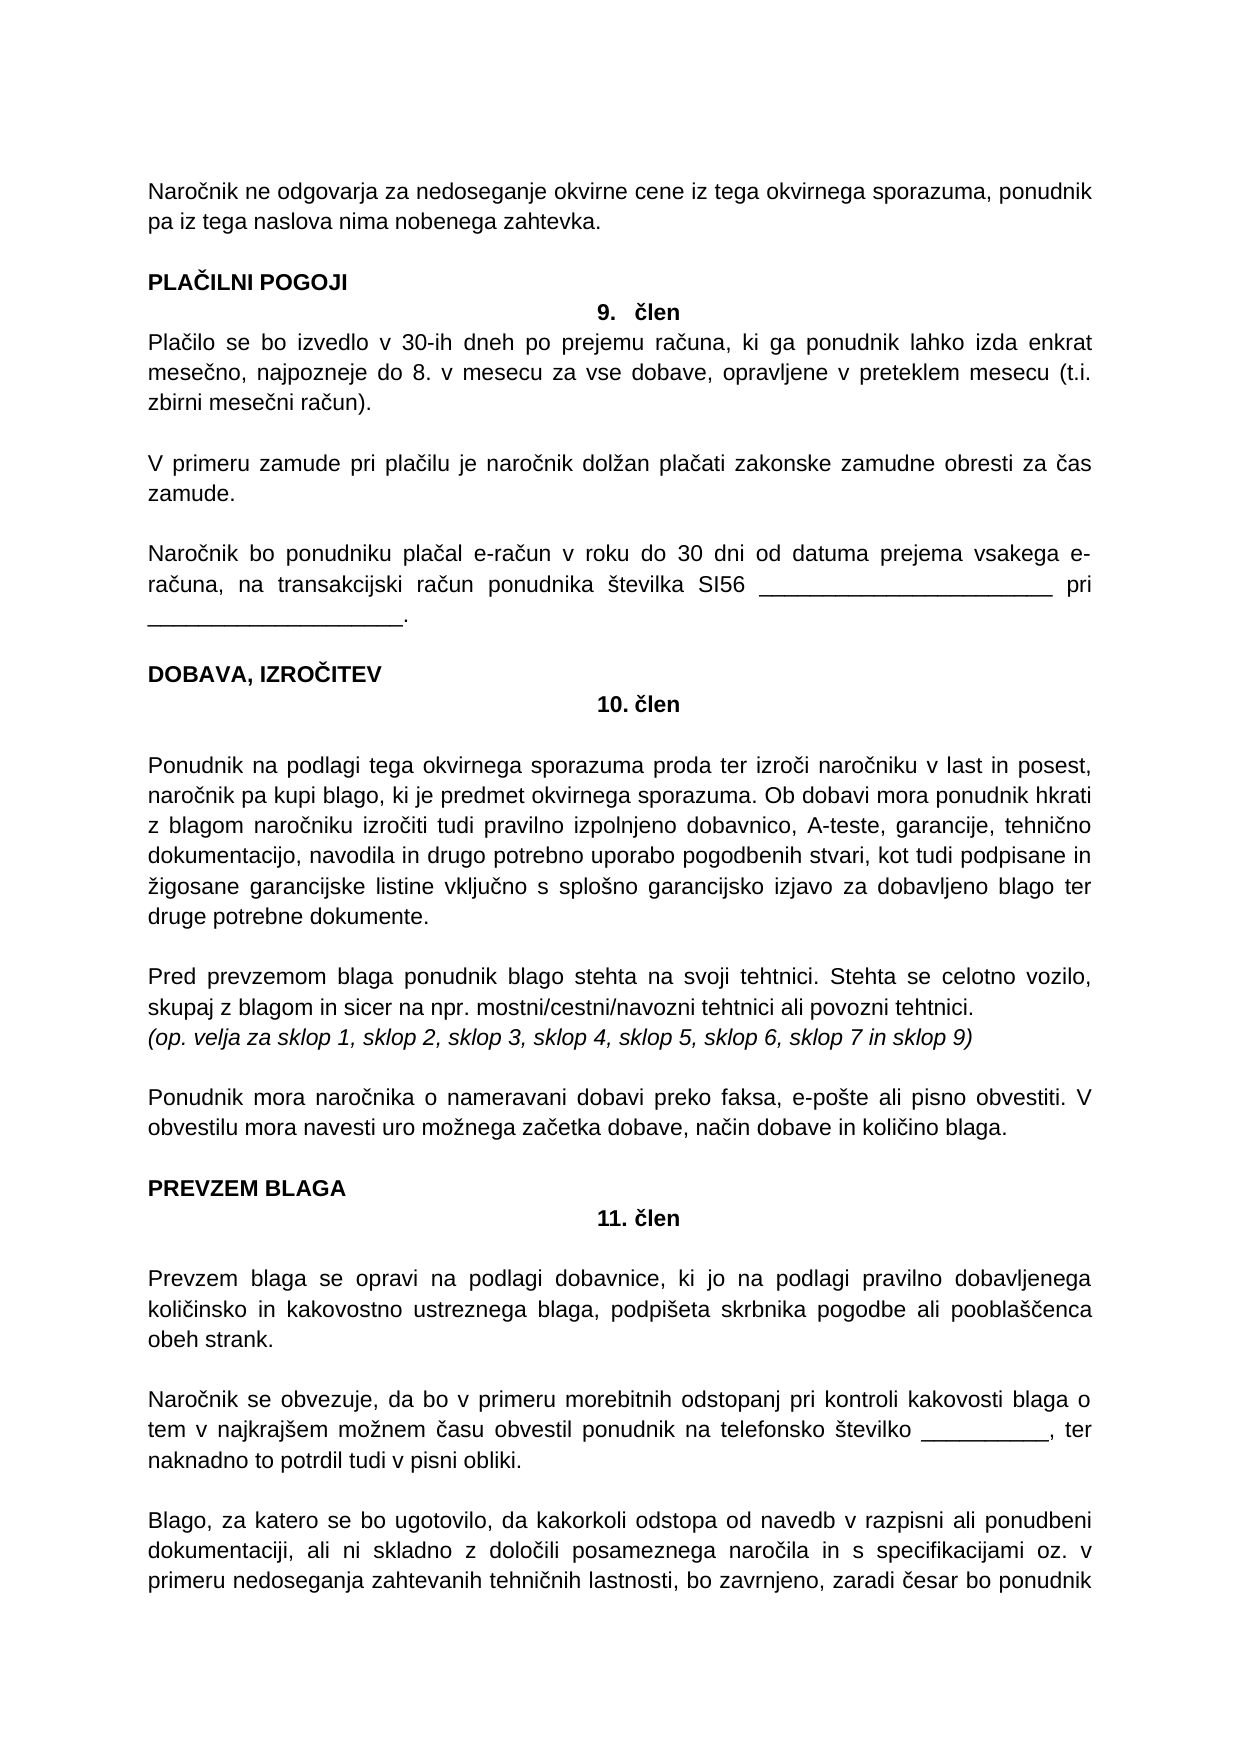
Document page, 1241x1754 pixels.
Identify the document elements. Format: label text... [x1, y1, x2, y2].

text Pred prevzemom blaga ponudnik blago stehta na svoji tehtnici. Stehta se celotno vozilo, skupaj z blagom in sicer na npr. mostni/cestni/navozni tehtnici ali povozni tehtnici. [148, 963, 1092, 1020]
text V primeru zamude pri plačilu je naročnik dolžan plačati zakonske zamudne obresti za čas zamude. [148, 450, 1092, 506]
text (op. velja za sklop 1, sklop 2, sklop 3, sklop 4, sklop 5, sklop 6, sklop 7 in sklop 9) [148, 1024, 1092, 1050]
list člen [185, 299, 1092, 325]
text Naročnik ne odgovarja za nedoseganje okvirne cene iz tega okvirnega sporazuma, ponudnik pa iz tega naslova nima nobenega zahtevka. [148, 178, 1092, 234]
text PREVZEM BLAGA [148, 1175, 1092, 1201]
text Naročnik se obvezuje, da bo v primeru morebitnih odstopanj pri kontroli kakovosti blaga o tem v najkrajšem možnem času obvestil ponudnik na telefonsko številko __________, ter naknadno to potrdil tudi v pisni obliki. [148, 1386, 1092, 1473]
text DOBAVA, IZROČITEV [148, 661, 1092, 688]
text Prevzem blaga se opravi na podlagi dobavnice, ki jo na podlagi pravilno dobavljenega količinsko in kakovostno ustreznega blaga, podpišeta skrbnika pogodbe ali pooblaščenca obeh strank. [148, 1265, 1092, 1352]
list člen [185, 691, 1092, 718]
text Ponudnik na podlagi tega okvirnega sporazuma proda ter izroči naročniku v last in posest, naročnik pa kupi blago, ki je predmet okvirnega sporazuma. Ob dobavi mora ponudnik hkrati z blagom naročniku izročiti tudi pravilno izpolnjeno dobavnico, A-teste, garancije, tehnično dokumentacijo, navodila in drugo potrebno uporabo pogodbenih stvari, kot tudi podpisane in žigosane garancijske listine vključno s splošno garancijsko izjavo za dobavljeno blago ter druge potrebne dokumente. [148, 752, 1092, 929]
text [148, 1507, 1092, 1594]
list člen [185, 1205, 1092, 1231]
text PLAČILNI POGOJI [148, 268, 1092, 295]
text Ponudnik mora naročnika o nameravani dobavi preko faksa, e-pošte ali pisno obvestiti. V obvestilu mora navesti uro možnega začetka dobave, način dobave in količino blaga. [148, 1084, 1092, 1141]
text Plačilo se bo izvedlo v 30-ih dneh po prejemu računa, ki ga ponudnik lahko izda enkrat mesečno, najpozneje do 8. v mesecu za vse dobave, opravljene v preteklem mesecu (t.i. zbirni mesečni račun). [148, 329, 1092, 416]
text Naročnik bo ponudniku plačal e-račun v roku do 30 dni od datuma prejema vsakega e-računa, na transakcijski račun ponudnika številka SI56 _______________________ pri ____________________. [148, 540, 1092, 627]
